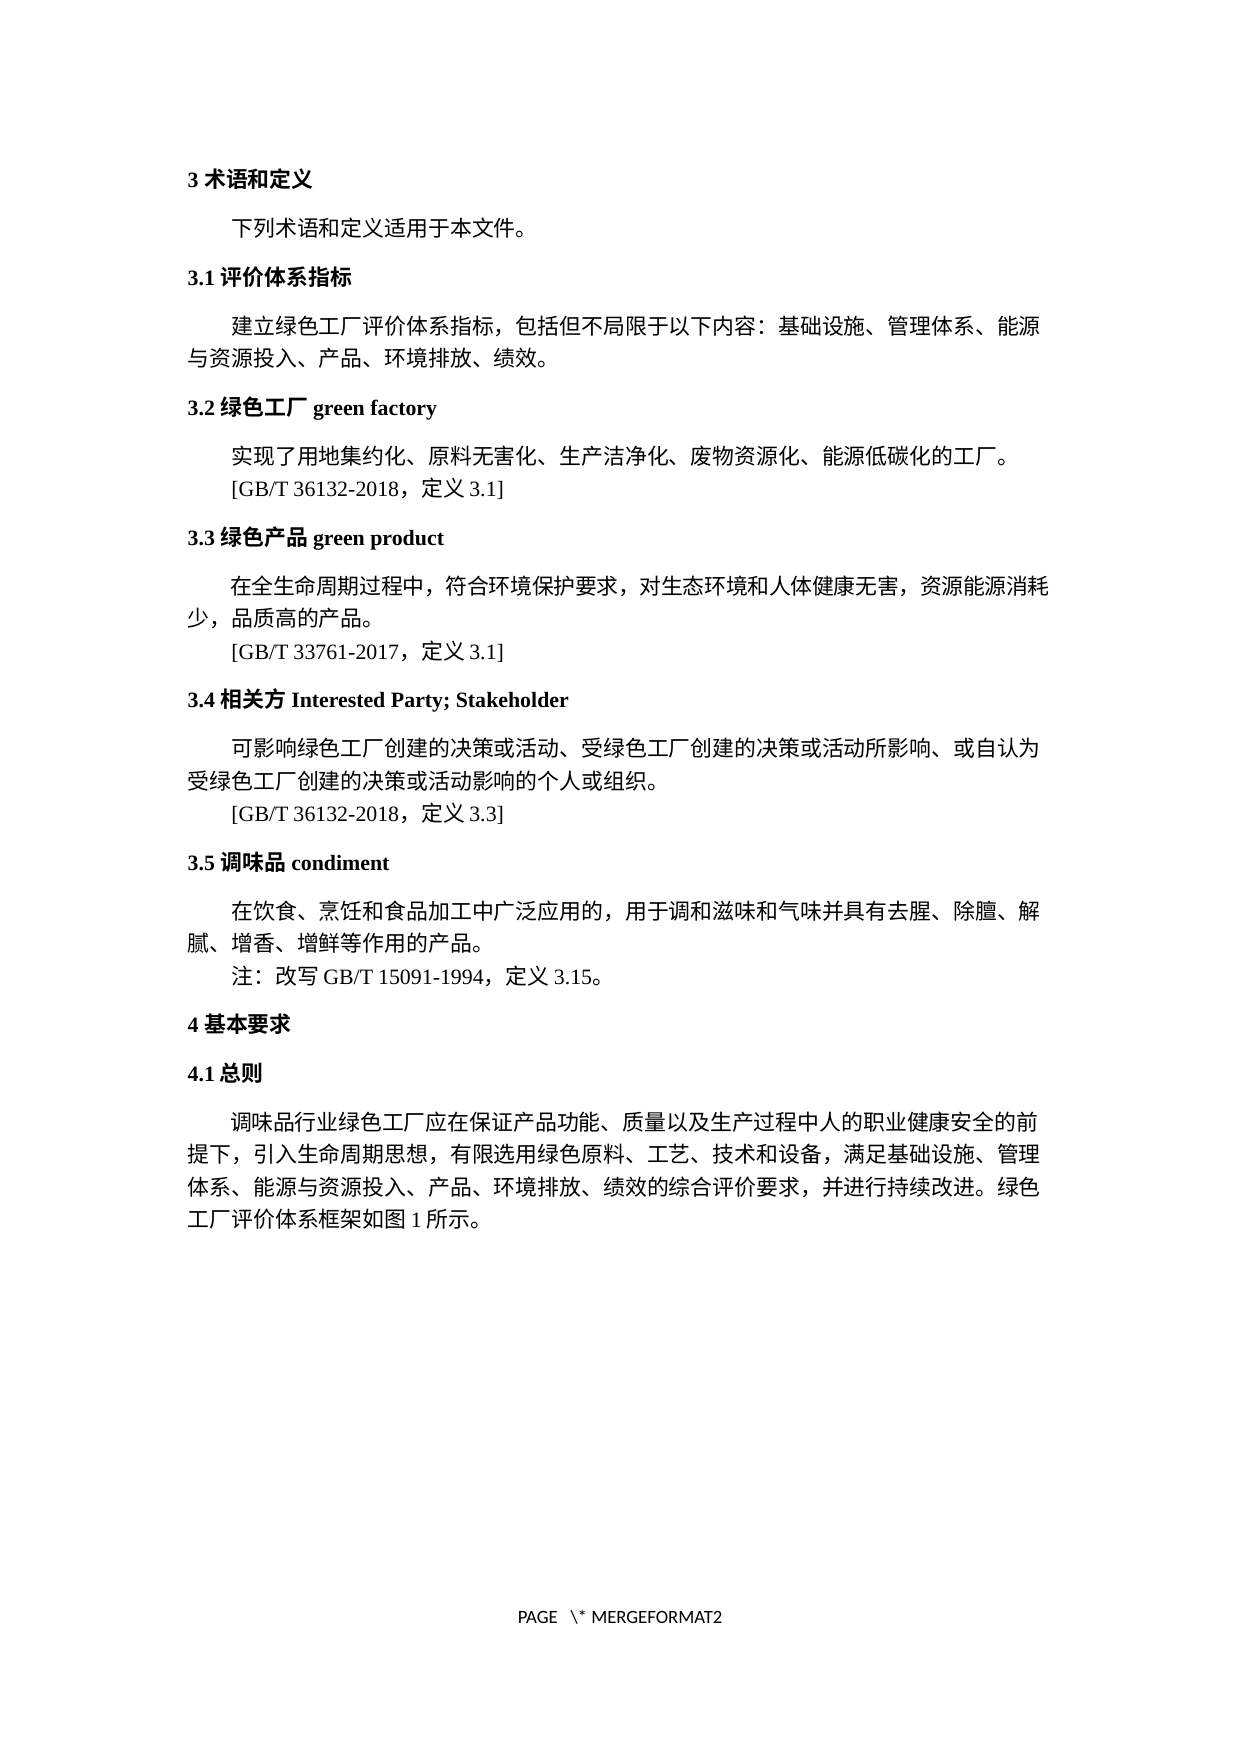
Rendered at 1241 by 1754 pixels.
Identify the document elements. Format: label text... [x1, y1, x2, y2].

text 4.1总则 [187, 1056, 1053, 1088]
text [GB/T 33761-2017，定义3.1] [187, 633, 1053, 666]
text 调味品行业绿色工厂应在保证产品功能、质量以及生产过程中人的职业健康安全的前提下，引入生命周期思想，有限选用绿色原料、工艺、技术和设备，满足基础设施、管理体系、能源与资源投入、产品、环境排放、绩效的综合评价要求，并进行持续改进。绿色工厂评价体系框架如图1所示。 [187, 1104, 1053, 1234]
text 3.5 调味品 condiment [187, 844, 1053, 877]
text 在饮食、烹饪和食品加工中广泛应用的，用于调和滋味和气味并具有去腥、除膻、解腻、增香、增鲜等作用的产品。 [187, 893, 1053, 958]
text 3 术语和定义 [187, 162, 1053, 194]
text 4 基本要求 [187, 1007, 1053, 1039]
text [GB/T 36132-2018，定义3.1] [187, 471, 1053, 503]
text [GB/T 36132-2018，定义3.3] [187, 796, 1053, 828]
text 3.1 评价体系指标 [187, 259, 1053, 292]
text 下列术语和定义适用于本文件。 [187, 211, 1053, 243]
text 在全生命周期过程中，符合环境保护要求，对生态环境和人体健康无害，资源能源消耗少，品质高的产品。 [187, 568, 1053, 633]
text 建立绿色工厂评价体系指标，包括但不局限于以下内容：基础设施、管理体系、能源与资源投入、产品、环境排放、绩效。 [187, 308, 1053, 373]
text 3.3 绿色产品 green product [187, 519, 1053, 552]
text 注：改写GB/T 15091-1994，定义3.15。 [187, 958, 1053, 991]
text 3.2 绿色工厂 green factory [187, 389, 1053, 422]
text 可影响绿色工厂创建的决策或活动、受绿色工厂创建的决策或活动所影响、或自认为受绿色工厂创建的决策或活动影响的个人或组织。 [187, 731, 1053, 796]
text 3.4 相关方 Interested Party; Stakeholder [187, 682, 1053, 714]
text 实现了用地集约化、原料无害化、生产洁净化、废物资源化、能源低碳化的工厂。 [187, 438, 1053, 471]
